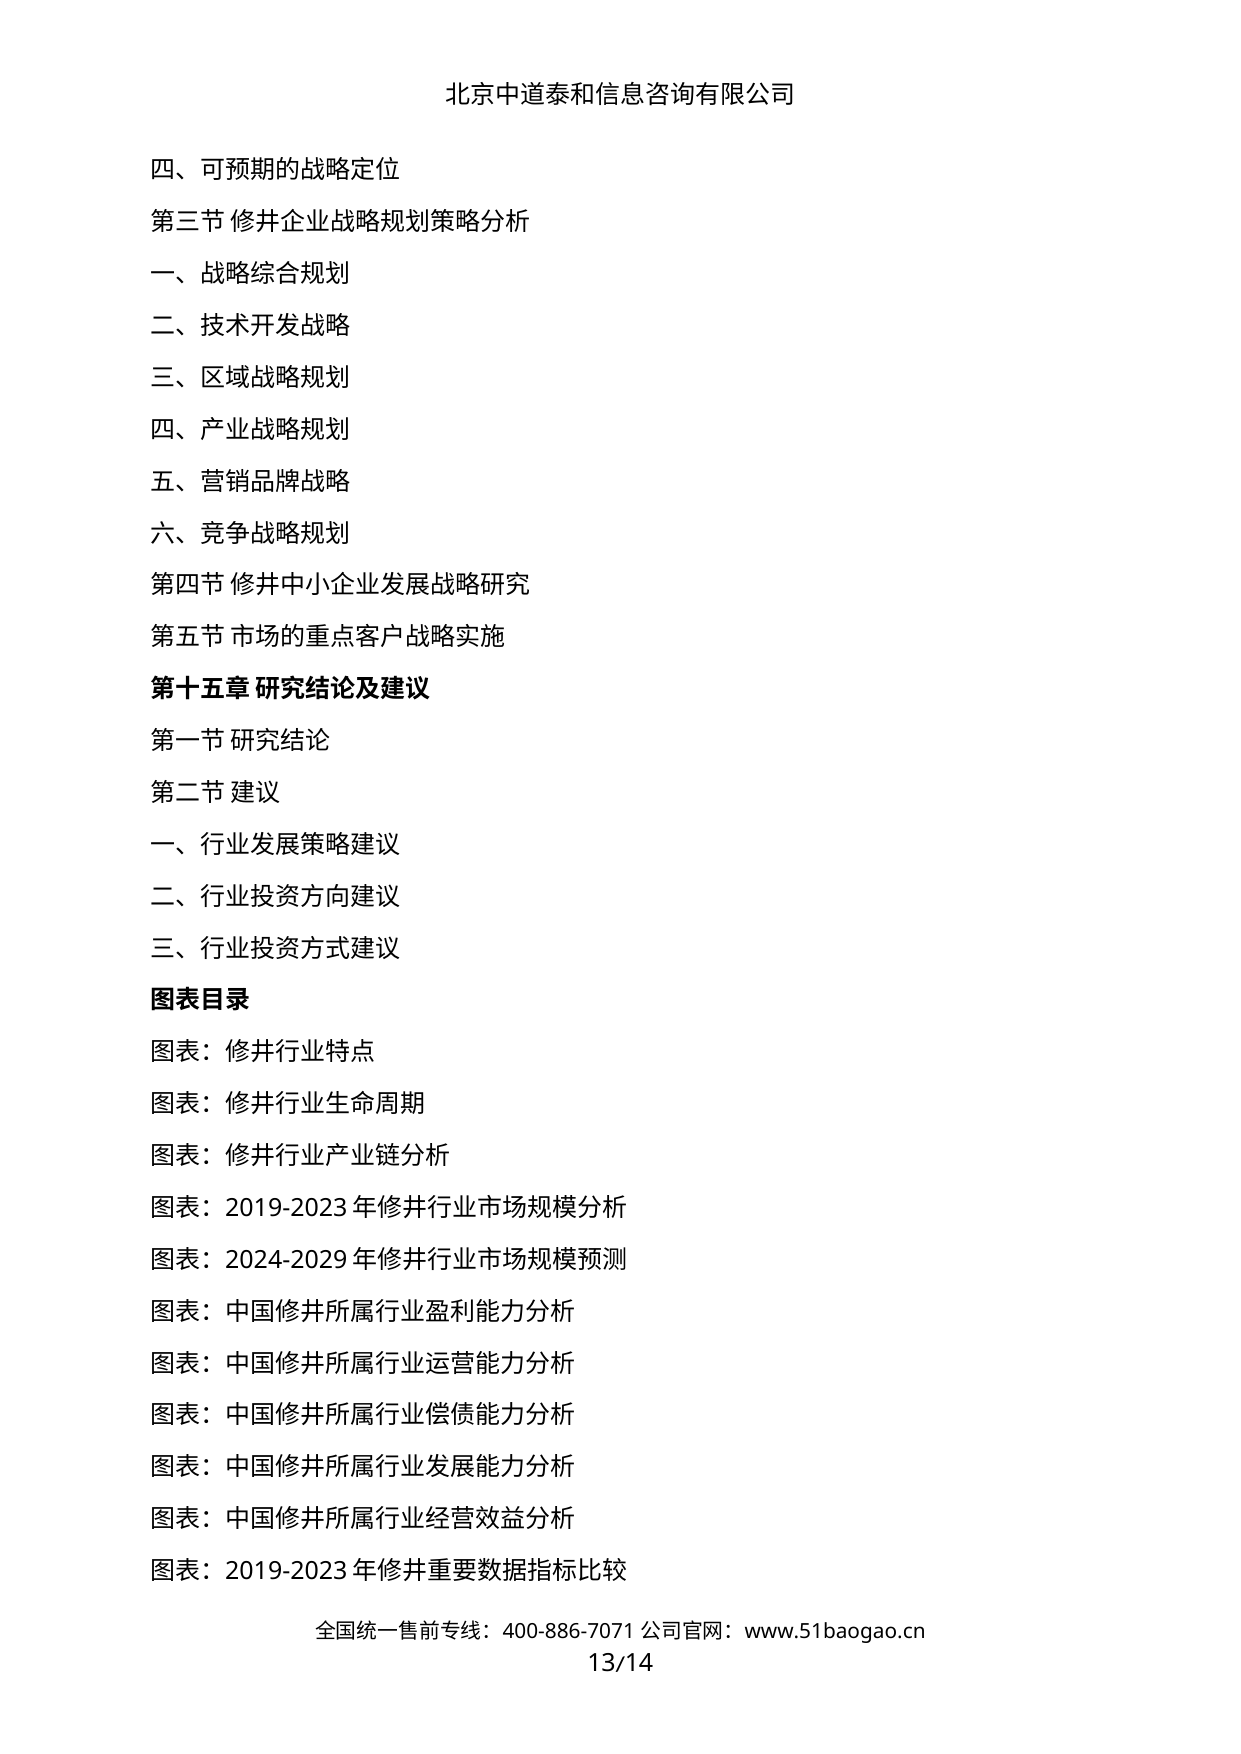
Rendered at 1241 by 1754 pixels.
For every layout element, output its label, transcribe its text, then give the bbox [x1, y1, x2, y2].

text 第十五章 研究结论及建议 [150, 669, 1090, 705]
text 图表目录 [150, 980, 1090, 1016]
text 图表：修井行业特点 [150, 1032, 1090, 1068]
text 第四节 修井中小企业发展战略研究 [150, 565, 1090, 601]
text 图表：中国修井所属行业盈利能力分析 [150, 1291, 1090, 1327]
text 图表：中国修井所属行业发展能力分析 [150, 1447, 1090, 1483]
text 第一节 研究结论 [150, 721, 1090, 757]
text 四、产业战略规划 [150, 409, 1090, 446]
text 一、行业发展策略建议 [150, 824, 1090, 861]
text 图表：2019-2023年修井重要数据指标比较 [150, 1551, 1090, 1587]
text 六、竞争战略规划 [150, 513, 1090, 549]
text 一、战略综合规划 [150, 254, 1090, 290]
text 二、技术开发战略 [150, 306, 1090, 342]
text 图表：中国修井所属行业运营能力分析 [150, 1343, 1090, 1379]
text 第二节 建议 [150, 772, 1090, 809]
text 图表：中国修井所属行业经营效益分析 [150, 1499, 1090, 1535]
text 四、可预期的战略定位 [150, 150, 1090, 186]
text 第五节 市场的重点客户战略实施 [150, 617, 1090, 653]
text 五、营销品牌战略 [150, 461, 1090, 497]
text 图表：2019-2023年修井行业市场规模分析 [150, 1187, 1090, 1224]
text 图表：2024-2029年修井行业市场规模预测 [150, 1239, 1090, 1276]
text 第三节 修井企业战略规划策略分析 [150, 202, 1090, 238]
text 三、区域战略规划 [150, 357, 1090, 394]
text 图表：中国修井所属行业偿债能力分析 [150, 1395, 1090, 1431]
text 二、行业投资方向建议 [150, 876, 1090, 912]
text 三、行业投资方式建议 [150, 928, 1090, 964]
text 图表：修井行业生命周期 [150, 1084, 1090, 1120]
text 图表：修井行业产业链分析 [150, 1136, 1090, 1172]
